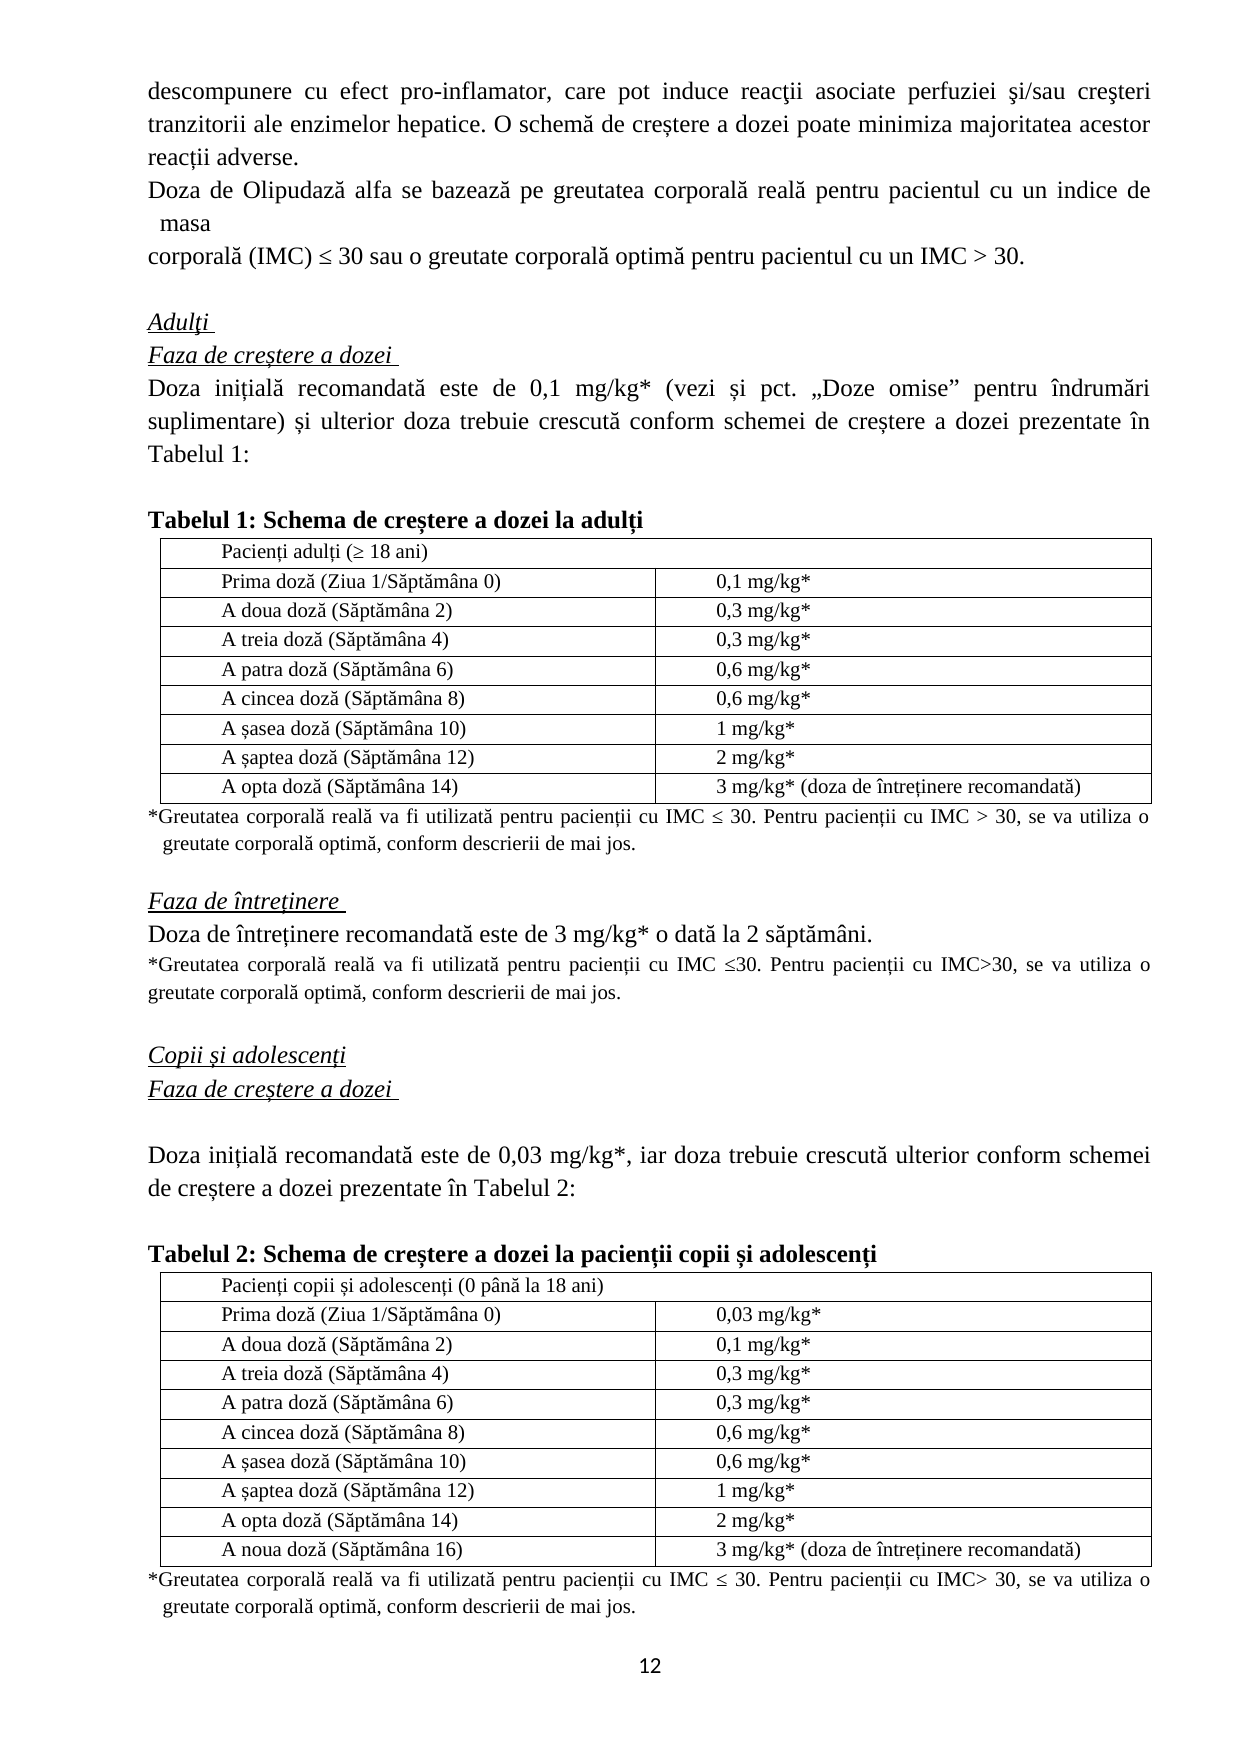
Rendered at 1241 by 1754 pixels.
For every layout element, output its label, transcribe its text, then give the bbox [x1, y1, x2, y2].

text Tabelul 1: Schema de creștere a dozei la adulți [148, 505, 1152, 534]
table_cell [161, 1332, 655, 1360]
text Tabelul 2: Schema de creștere a dozei la pacienții copii și adolescenți [148, 1239, 1152, 1267]
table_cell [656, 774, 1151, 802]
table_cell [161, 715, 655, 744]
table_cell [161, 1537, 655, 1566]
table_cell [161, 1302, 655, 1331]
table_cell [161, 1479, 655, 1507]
text Doza inițială recomandată este de 0,03 mg/kg*, iar doza trebuie crescută ulterior conform schemei de creștere a dozei prezentate în Tabelul 2: [148, 1140, 1152, 1201]
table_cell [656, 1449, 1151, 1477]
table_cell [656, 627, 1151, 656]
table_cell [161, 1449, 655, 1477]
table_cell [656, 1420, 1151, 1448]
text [148, 1567, 1152, 1618]
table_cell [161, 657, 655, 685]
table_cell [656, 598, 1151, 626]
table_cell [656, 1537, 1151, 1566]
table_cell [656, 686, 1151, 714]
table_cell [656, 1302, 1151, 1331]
text Doza inițială recomandată este de 0,1 mg/kg* (vezi și pct. „Doze omise” pentru îndrumări suplimentare) și ulterior doza trebuie crescută conform schemei de creștere a dozei prezentate în Tabelul 1: [148, 373, 1152, 468]
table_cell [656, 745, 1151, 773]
text Faza de creștere a dozei [148, 1074, 1152, 1102]
text Doza de întreținere recomandată este de 3 mg/kg* o dată la 2 săptămâni. [148, 919, 1152, 948]
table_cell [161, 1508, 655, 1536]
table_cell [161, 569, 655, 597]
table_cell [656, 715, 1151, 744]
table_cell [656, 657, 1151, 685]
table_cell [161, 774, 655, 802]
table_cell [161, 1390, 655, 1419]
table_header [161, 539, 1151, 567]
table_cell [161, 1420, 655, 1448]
text Copii și adolescenți [148, 1041, 1152, 1069]
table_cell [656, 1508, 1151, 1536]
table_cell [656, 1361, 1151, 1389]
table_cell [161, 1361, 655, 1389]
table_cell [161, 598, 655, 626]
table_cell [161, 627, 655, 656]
text corporală (IMC) ≤ 30 sau o greutate corporală optimă pentru pacientul cu un IMC > 30. [148, 241, 1152, 270]
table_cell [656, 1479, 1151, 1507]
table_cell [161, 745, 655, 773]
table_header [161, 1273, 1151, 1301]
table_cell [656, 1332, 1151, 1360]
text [148, 76, 1152, 171]
text Faza de întreținere [148, 886, 1152, 915]
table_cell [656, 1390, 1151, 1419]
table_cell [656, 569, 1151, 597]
text Doza de Olipudază alfa se bazează pe greutatea corporală reală pentru pacientul cu un indice de masa [148, 175, 1152, 237]
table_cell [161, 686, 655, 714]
text Faza de creștere a dozei [148, 340, 1152, 369]
text Adulţi [148, 307, 1152, 336]
